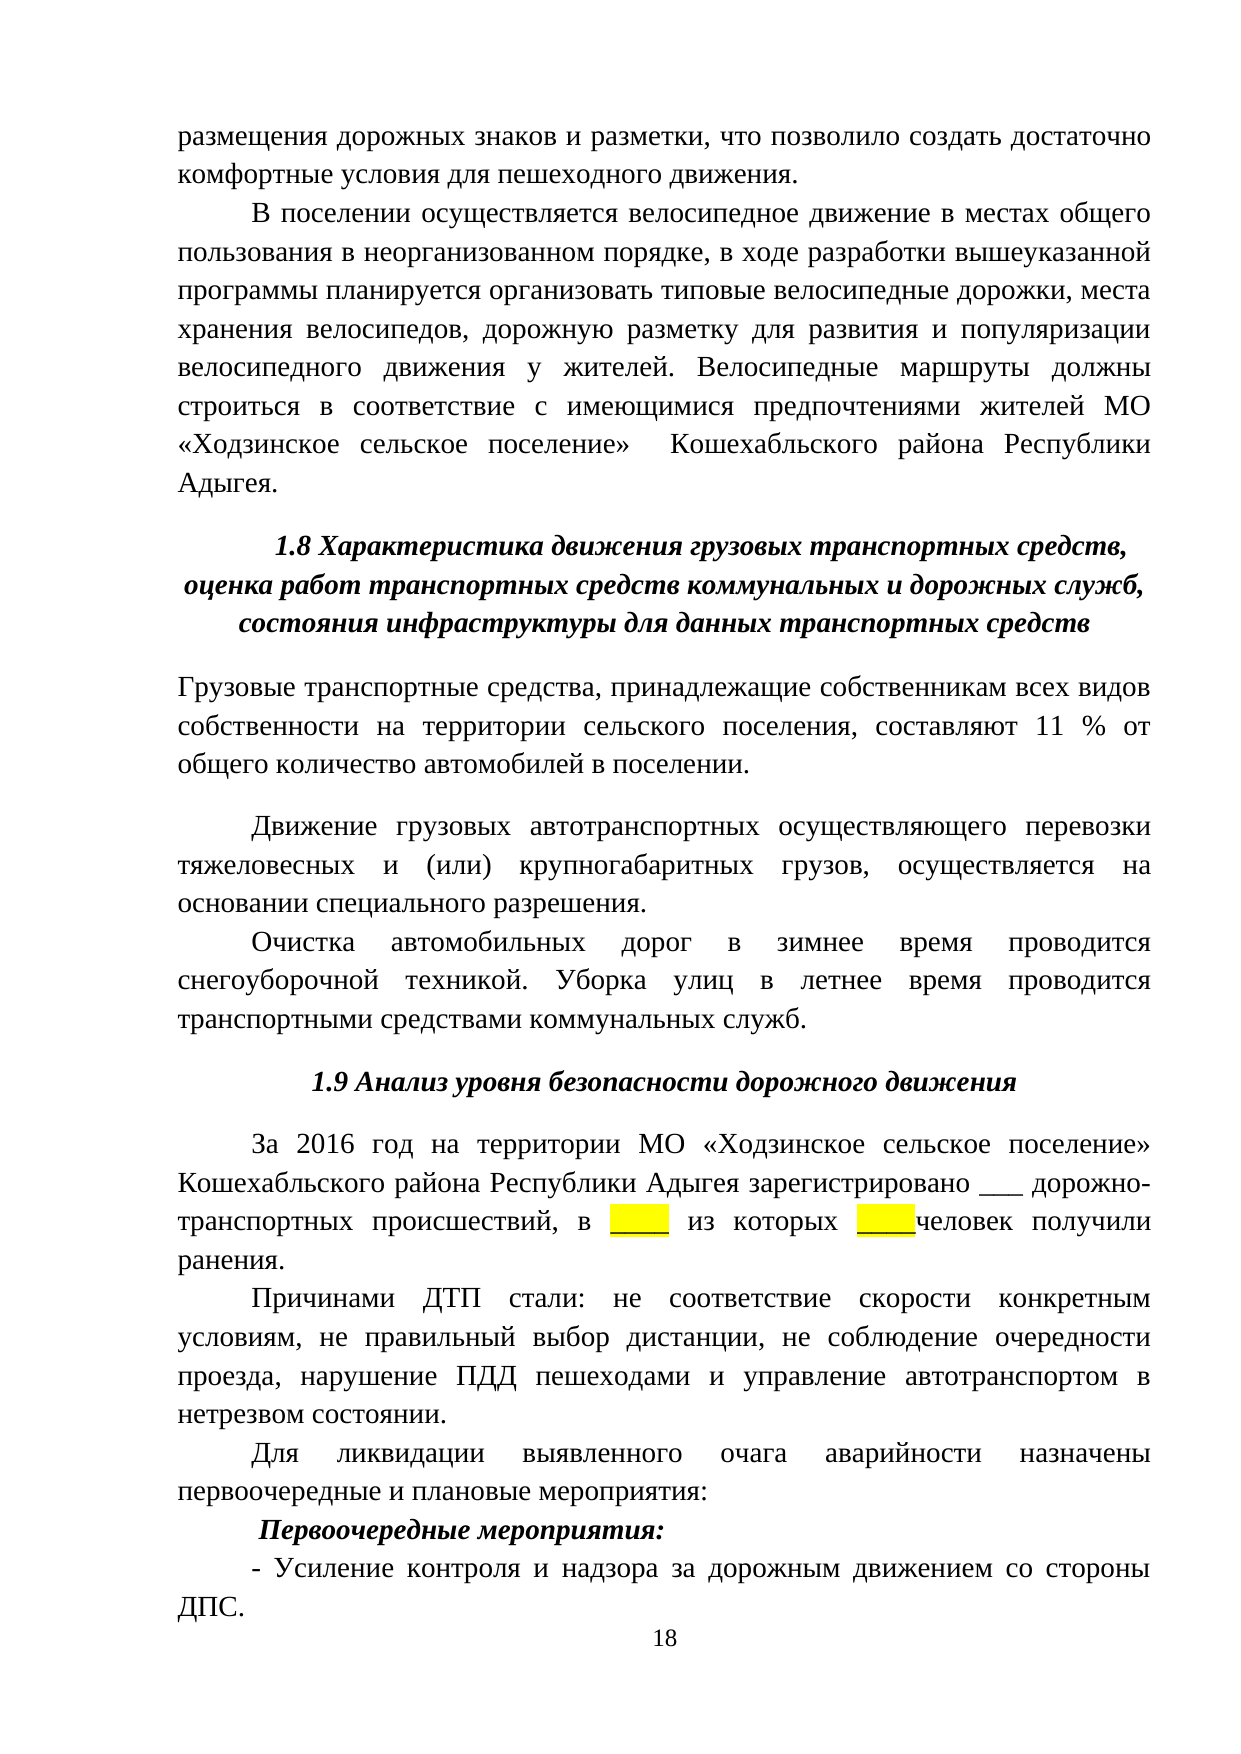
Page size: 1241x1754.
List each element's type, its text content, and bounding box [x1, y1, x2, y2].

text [177, 118, 1152, 190]
text 1.8 Характеристика движения грузовых транспортных средств, оценка работ транспортных средств коммунальных и дорожных служб, состояния инфраструктуры для данных транспортных средств [177, 528, 1152, 639]
text Причинами ДТП стали: не соответствие скорости конкретным условиям, не правильный выбор дистанции, не соблюдение очередности проезда, нарушение ПДД пешеходами и управление автотранспортом в нетрезвом состоянии. [177, 1281, 1152, 1430]
text Очистка автомобильных дорог в зимнее время проводится снегоуборочной техникой. Уборка улиц в летнее время проводится транспортными средствами коммунальных служб. [177, 924, 1152, 1034]
text В поселении осуществляется велосипедное движение в местах общего пользования в неорганизованном порядке, в ходе разработки вышеуказанной программы планируется организовать типовые велосипедные дорожки, места хранения велосипедов, дорожную разметку для развития и популяризации велосипедного движения у жителей. Велосипедные маршруты должны строиться в соответствие с имеющимися предпочтениями жителей МО «Ходзинское сельское поселение» Кошехабльского района Республики Адыгея. [177, 195, 1152, 498]
text - Усиление контроля и надзора за дорожным движением со стороны ДПС. [177, 1550, 1152, 1622]
text Для ликвидации выявленного очага аварийности назначены первоочередные и плановые мероприятия: [177, 1435, 1152, 1507]
text Грузовые транспортные средства, принадлежащие собственникам всех видов собственности на территории сельского поселения, составляют 11 % от общего количество автомобилей в поселении. [177, 669, 1152, 780]
text 1.9 Анализ уровня безопасности дорожного движения [177, 1064, 1152, 1098]
text Первоочередные мероприятия: [177, 1512, 1152, 1545]
text Движение грузовых автотранспортных осуществляющего перевозки тяжеловесных и (или) крупногабаритных грузов, осуществляется на основании специального разрешения. [177, 808, 1152, 919]
text За 2016 год на территории МО «Ходзинское сельское поселение» Кошехабльского района Республики Адыгея зарегистрировано ___ дорожно-транспортных происшествий, в ____ из которых ____человек получили ранения. [177, 1126, 1152, 1276]
